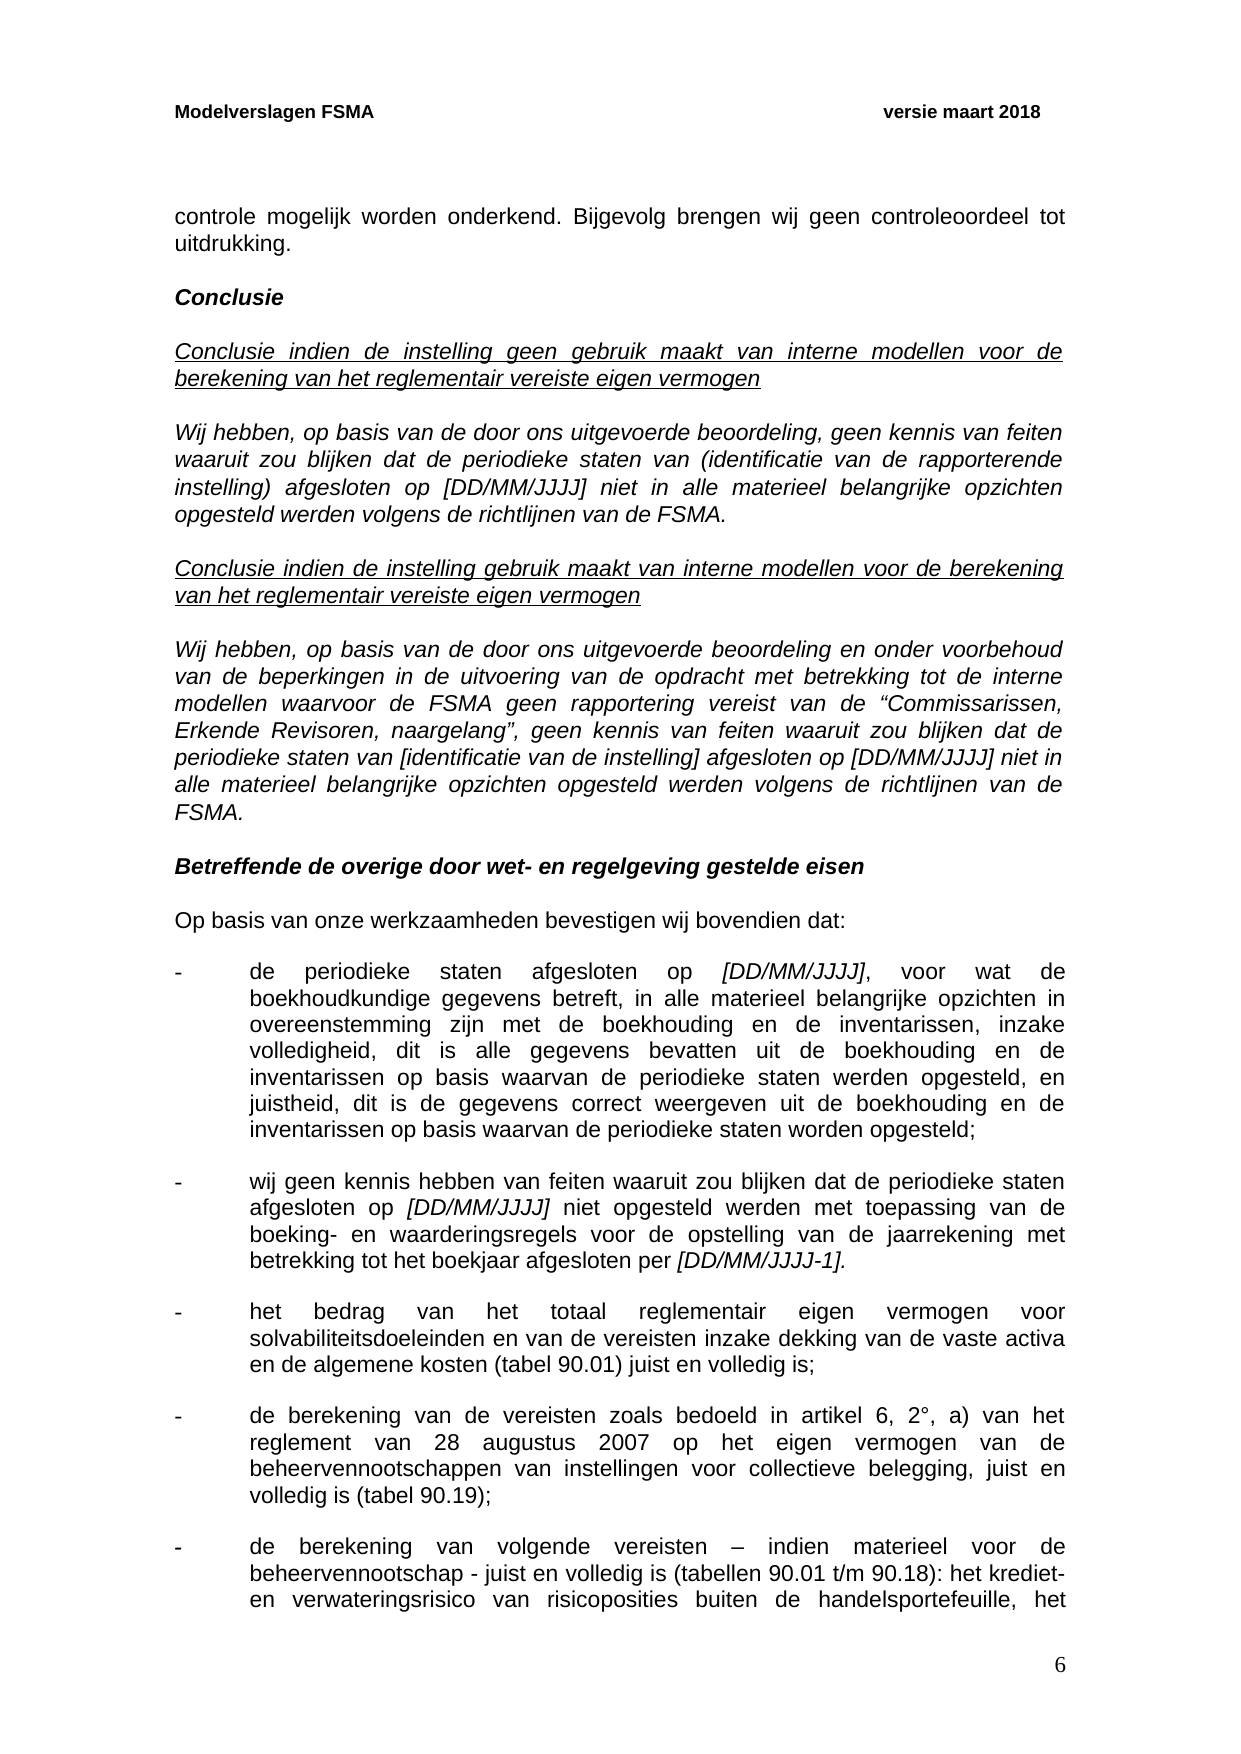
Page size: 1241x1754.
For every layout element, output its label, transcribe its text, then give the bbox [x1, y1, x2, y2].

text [174, 202, 1066, 256]
text Conclusie indien de instelling gebruik maakt van interne modellen voor de berekening van het reglementair vereiste eigen vermogen [174, 554, 1066, 608]
list de periodieke staten afgesloten op [DD/MM/JJJJ], voor wat de boekhoudkundige gegevens betreft, in alle materieel belangrijke opzichten in overeenstemming zijn met de boekhouding en de inventarissen, inzake volledigheid, dit is alle gegevens bevatten uit de boekhouding en de inventarissen op basis waarvan de periodieke staten werden opgesteld, en juistheid, dit is de gegevens correct weergeven uit de boekhouding en de inventarissen op basis waarvan de periodieke staten worden opgesteld; [174, 958, 1066, 1143]
list wij geen kennis hebben van feiten waaruit zou blijken dat de periodieke staten afgesloten op [DD/MM/JJJJ] niet opgesteld werden met toepassing van de boeking- en waarderingsregels voor de opstelling van de jaarrekening met betrekking tot het boekjaar afgesloten per [DD/MM/JJJJ-1]. [174, 1168, 1066, 1273]
text Op basis van onze werkzaamheden bevestigen wij bovendien dat: [174, 906, 1066, 933]
list de berekening van de vereisten zoals bedoeld in artikel 6, 2°, a) van het reglement van 28 augustus 2007 op het eigen vermogen van de beheervennootschappen van instellingen voor collectieve belegging, juist en volledig is (tabel 90.19); [174, 1402, 1066, 1508]
text Wij hebben, op basis van de door ons uitgevoerde beoordeling, geen kennis van feiten waaruit zou blijken dat de periodieke staten van (identificatie van de rapporterende instelling) afgesloten op [DD/MM/JJJJ] niet in alle materieel belangrijke opzichten opgesteld werden volgens de richtlijnen van de FSMA. [174, 419, 1066, 527]
text Wij hebben, op basis van de door ons uitgevoerde beoordeling en onder voorbehoud van de beperkingen in de uitvoering van de opdracht met betrekking tot de interne modellen waarvoor de FSMA geen rapportering vereist van de “Commissarissen, Erkende Revisoren, naargelang”, geen kennis van feiten waaruit zou blijken dat de periodieke staten van [identificatie van de instelling] afgesloten op [DD/MM/JJJJ] niet in alle materieel belangrijke opzichten opgesteld werden volgens de richtlijnen van de FSMA. [174, 635, 1066, 825]
text Conclusie indien de instelling geen gebruik maakt van interne modellen voor de berekening van het reglementair vereiste eigen vermogen [174, 337, 1066, 392]
list het bedrag van het totaal reglementair eigen vermogen voor solvabiliteitsdoeleinden en van de vereisten inzake dekking van de vaste activa en de algemene kosten (tabel 90.01) juist en volledig is; [174, 1298, 1066, 1377]
text Conclusie [174, 283, 1066, 310]
text Betreffende de overige door wet- en regelgeving gestelde eisen [174, 852, 1066, 879]
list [174, 1533, 1066, 1612]
